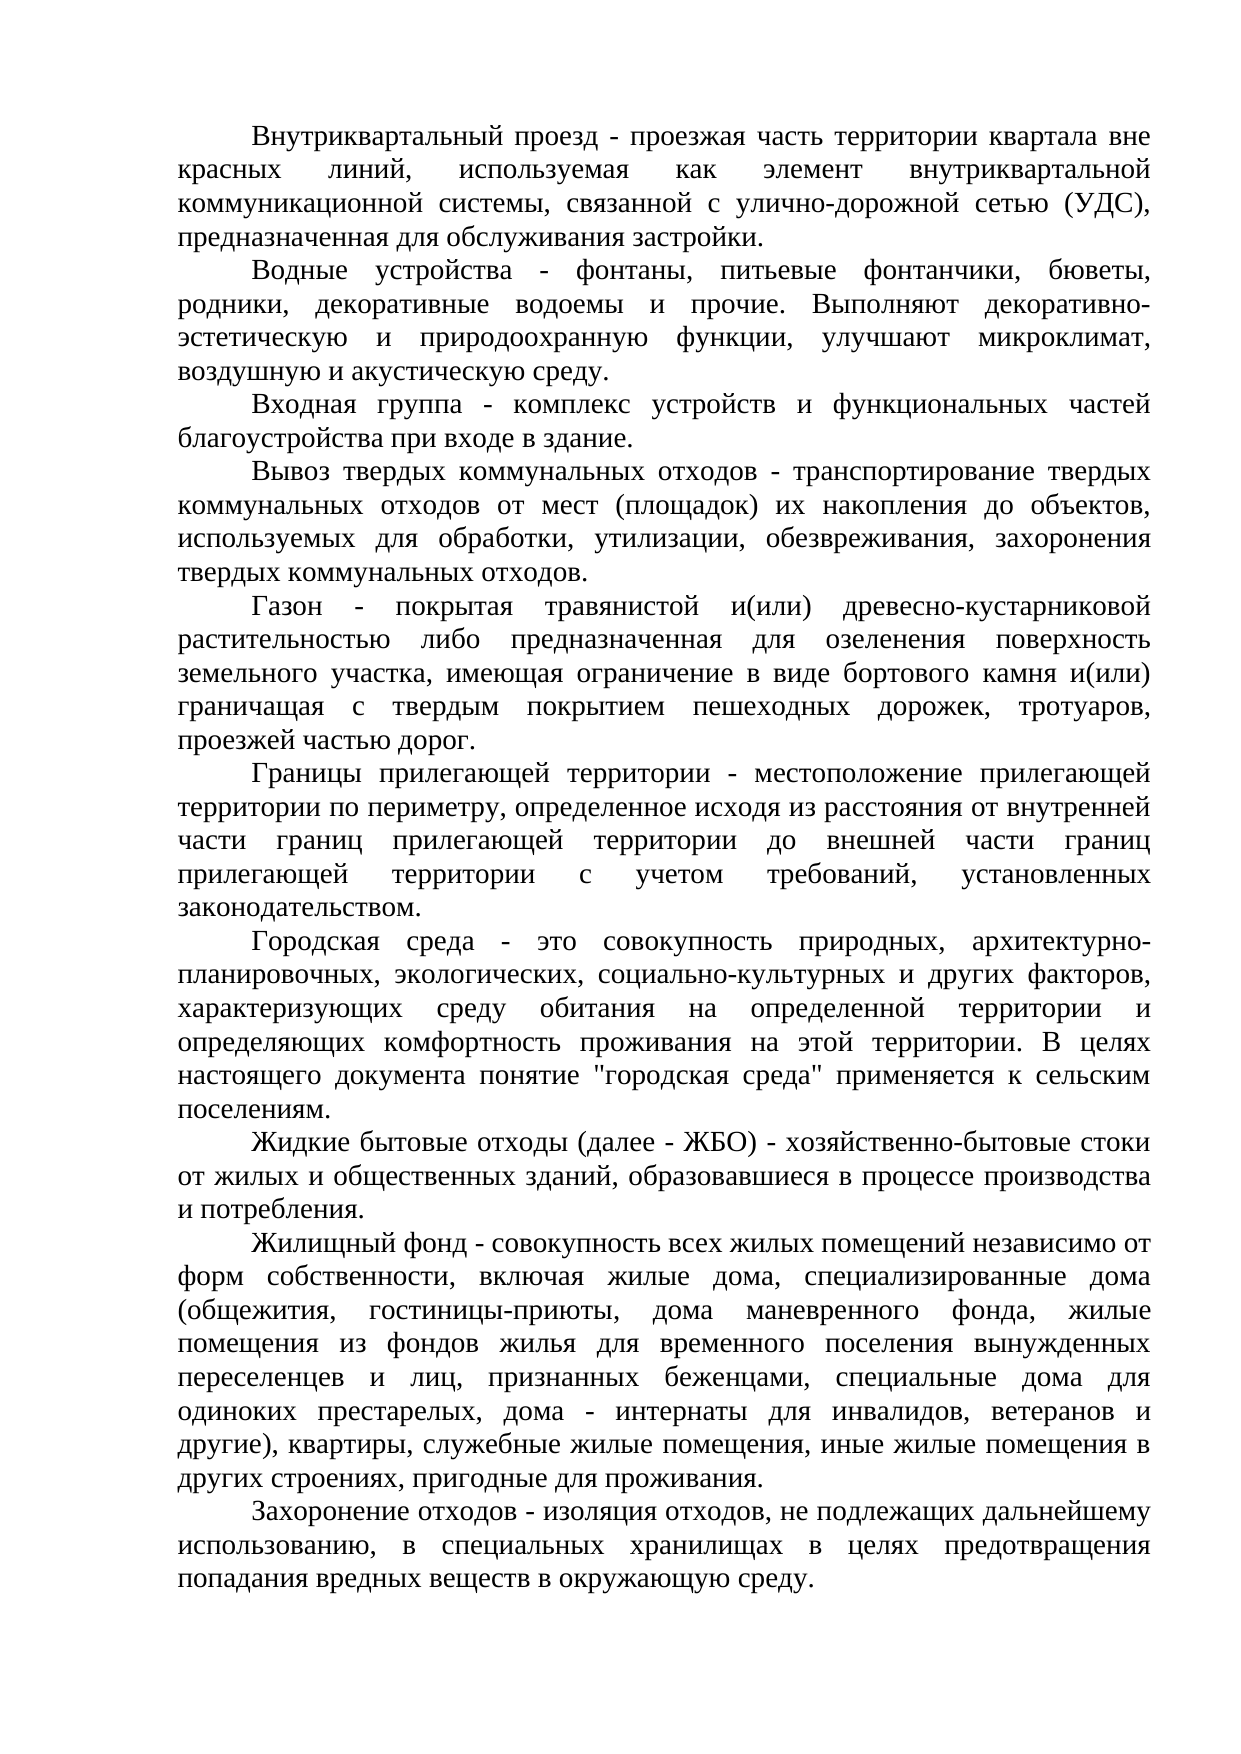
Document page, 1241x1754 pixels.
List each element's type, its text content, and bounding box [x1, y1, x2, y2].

text Внутриквартальный проезд - проезжая часть территории квартала вне красных линий, используемая как элемент внутриквартальной коммуникационной системы, связанной с улично-дорожной сетью (УДС), предназначенная для обслуживания застройки. [177, 118, 1152, 252]
text Водные устройства - фонтаны, питьевые фонтанчики, бюветы, родники, декоративные водоемы и прочие. Выполняют декоративно-эстетическую и природоохранную функции, улучшают микроклимат, воздушную и акустическую среду. [177, 252, 1152, 386]
text Вывоз твердых коммунальных отходов - транспортирование твердых коммунальных отходов от мест (площадок) их накопления до объектов, используемых для обработки, утилизации, обезвреживания, захоронения твердых коммунальных отходов. [177, 453, 1152, 588]
text Входная группа - комплекс устройств и функциональных частей благоустройства при входе в здание. [177, 386, 1152, 453]
text Газон - покрытая травянистой и(или) древесно-кустарниковой растительностью либо предназначенная для озеленения поверхность земельного участка, имеющая ограничение в виде бортового камня и(или) граничащая с твердым покрытием пешеходных дорожек, тротуаров, проезжей частью дорог. [177, 588, 1152, 755]
text Городская среда - это совокупность природных, архитектурно-планировочных, экологических, социально-культурных и других факторов, характеризующих среду обитания на определенной территории и определяющих комфортность проживания на этой территории. В целях настоящего документа понятие "городская среда" применяется к сельским поселениям. [177, 923, 1152, 1124]
text Захоронение отходов - изоляция отходов, не подлежащих дальнейшему использованию, в специальных хранилищах в целях предотвращения попадания вредных веществ в окружающую среду. [177, 1493, 1152, 1594]
text Жилищный фонд - совокупность всех жилых помещений независимо от форм собственности, включая жилые дома, специализированные дома (общежития, гостиницы-приюты, дома маневренного фонда, жилые помещения из фондов жилья для временного поселения вынужденных переселенцев и лиц, признанных беженцами, специальные дома для одиноких престарелых, дома - интернаты для инвалидов, ветеранов и другие), квартиры, служебные жилые помещения, иные жилые помещения в других строениях, пригодные для проживания. [177, 1225, 1152, 1493]
text Жидкие бытовые отходы (далее - ЖБО) - хозяйственно-бытовые стоки от жилых и общественных зданий, образовавшиеся в процессе производства и потребления. [177, 1124, 1152, 1225]
text Границы прилегающей территории - местоположение прилегающей территории по периметру, определенное исходя из расстояния от внутренней части границ прилегающей территории до внешней части границ прилегающей территории с учетом требований, установленных законодательством. [177, 755, 1152, 923]
